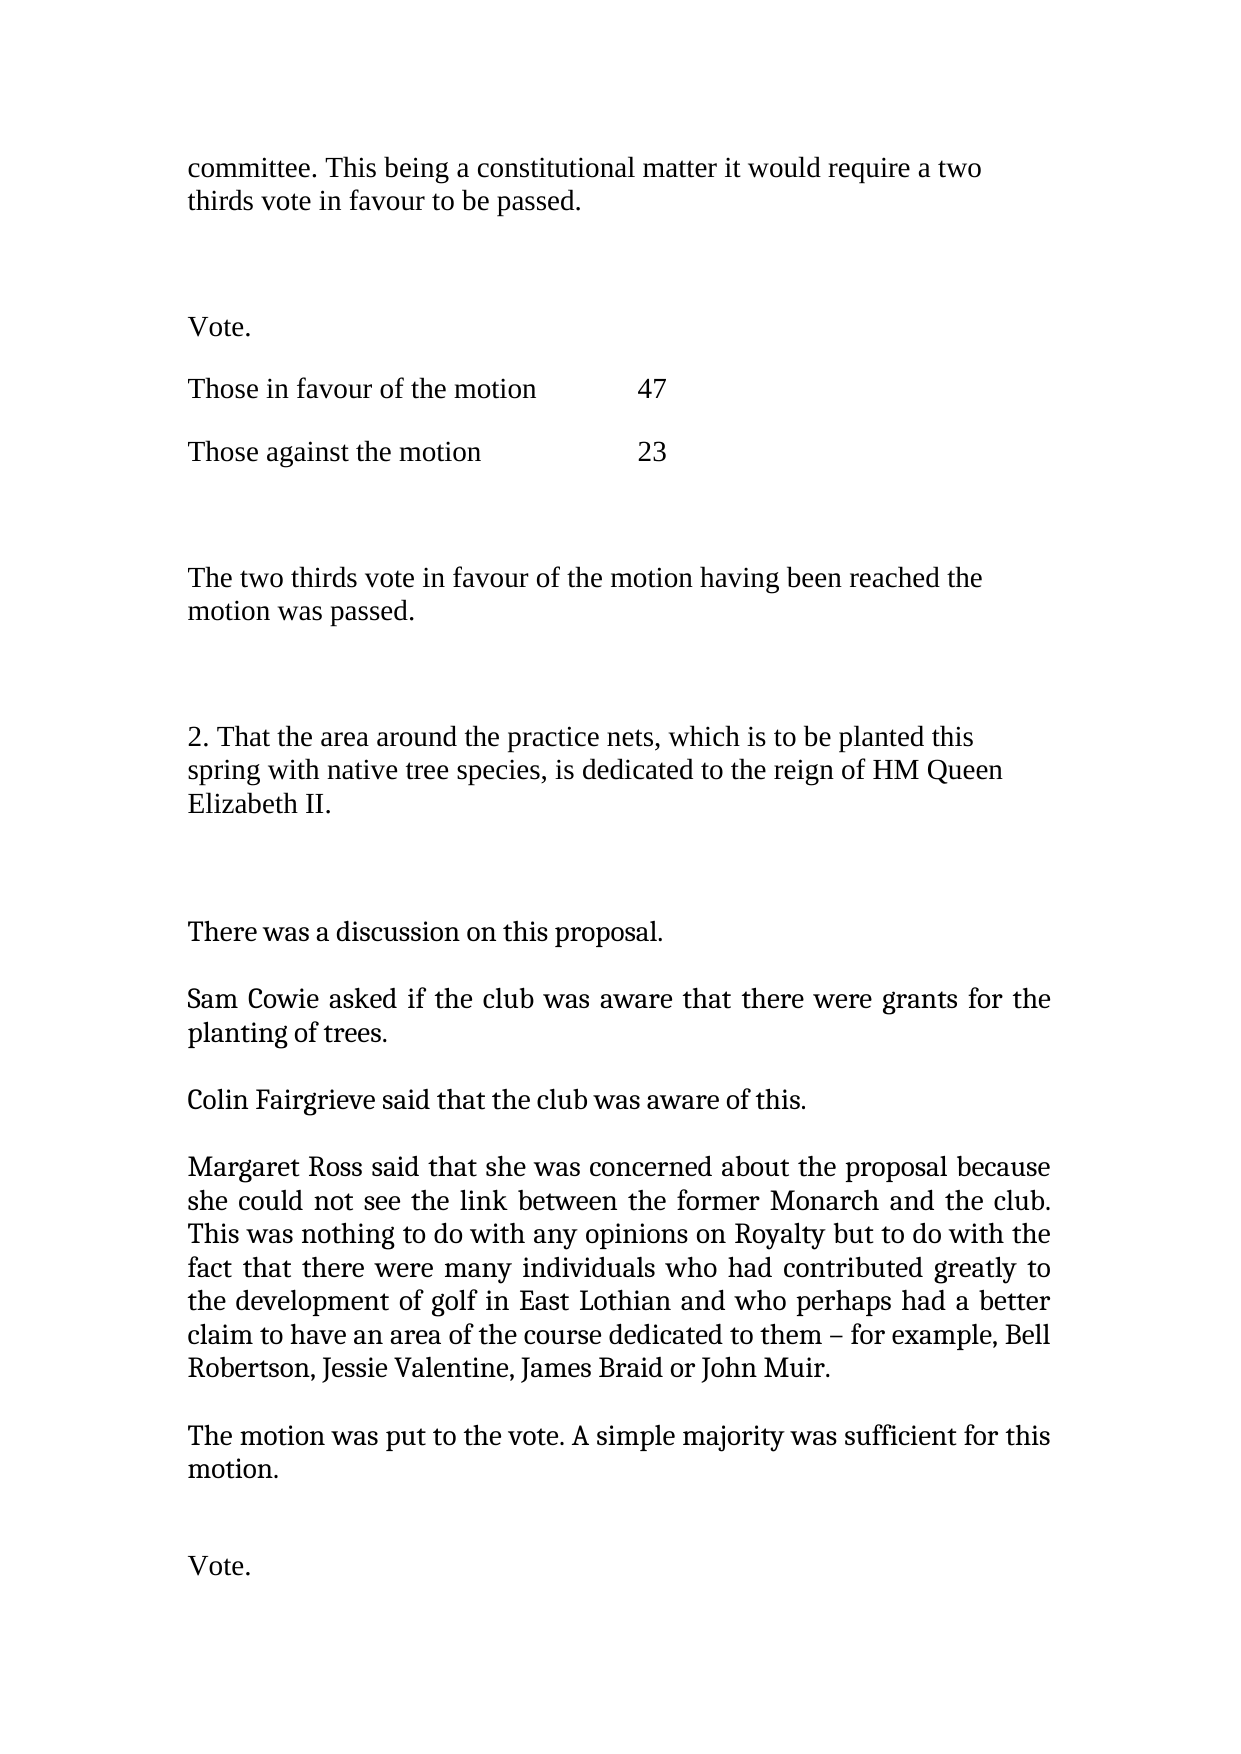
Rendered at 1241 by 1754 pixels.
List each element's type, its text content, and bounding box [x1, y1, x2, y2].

text Vote. [187, 309, 1053, 342]
text Those against the motion 23 [187, 434, 1053, 468]
text There was a discussion on this proposal. [187, 916, 1053, 949]
text Sam Cowie asked if the club was aware that there were grants for the planting of trees. [187, 983, 1053, 1050]
text 2. That the area around the practice nets, which is to be planted this spring with native tree species, is dedicated to the reign of HM Queen Elizabeth II. [187, 719, 1053, 819]
text Those in favour of the motion 47 [187, 372, 1053, 405]
text Colin Fairgrieve said that the club was aware of this. [187, 1083, 1053, 1117]
text The two thirds vote in favour of the motion having been reached the motion was passed. [187, 560, 1053, 627]
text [187, 150, 1053, 217]
text Margaret Ross said that she was concerned about the proposal because she could not see the link between the former Monarch and the club. This was nothing to do with any opinions on Royalty but to do with the fact that there were many individuals who had contributed greatly to the development of golf in East Lothian and who perhaps had a better claim to have an area of the course dedicated to them – for example, Bell Robertson, Jessie Valentine, James Braid or John Muir. [187, 1150, 1053, 1385]
text Vote. [187, 1548, 1053, 1582]
text The motion was put to the vote. A simple majority was sufficient for this motion. [187, 1419, 1053, 1486]
